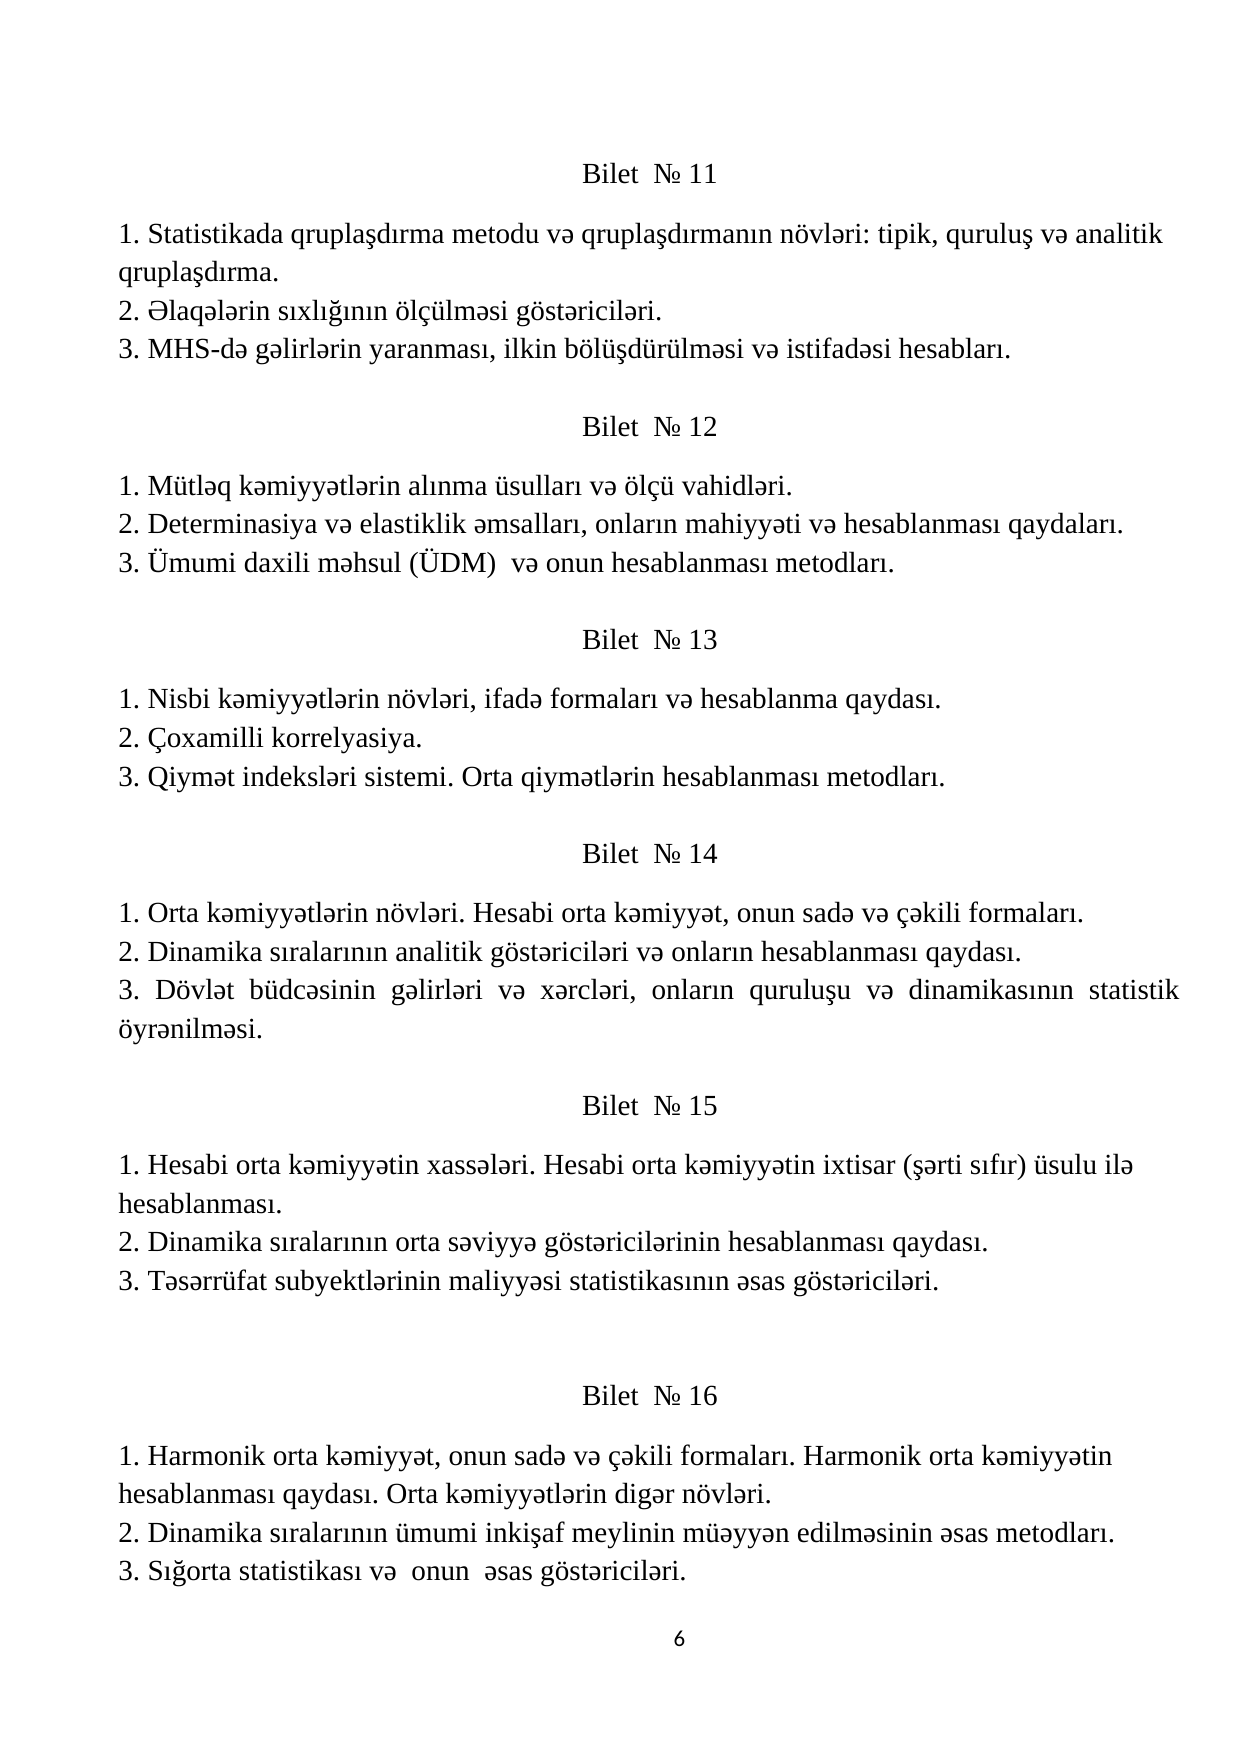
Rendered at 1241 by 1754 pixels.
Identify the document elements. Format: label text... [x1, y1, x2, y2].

text 2. Determinasiya və elastiklik əmsalları, onların mahiyyəti və hesablanması qaydaları. [118, 507, 1181, 540]
list 3. Ümumi daхili məhsul (ÜDM) və оnun hеsablanması mеtоdları. [118, 545, 1181, 579]
list 3. MHS-də gəlirlərin yaranması, ilkin bölüşdürülməsi və istifadəsi hеsabları. [118, 332, 1181, 365]
text 1. Nisbi kəmiyyətlərin növləri, ifadə formaları və hesablanma qaydası. [118, 682, 1181, 715]
text 2. Dinamika sıralarının analitik göstəriciləri və onların hesablanması qaydası. [118, 934, 1181, 967]
list 3. Dövlət büdcəsinin gəlirləri və хərcləri, оnların quruluşu və dinamikasının statistik öyrənilməsi. [118, 972, 1181, 1044]
list Bilet № 11 [118, 157, 1181, 190]
list Bilet № 12 [118, 409, 1181, 442]
text 2. Dinamika sıralarının ümumi inkişaf meylinin müəyyən edilməsinin əsas metodları. [118, 1515, 1181, 1548]
list Bilet № 15 [118, 1088, 1181, 1121]
text 2. Çoxamilli korrelyasiya. [118, 720, 1181, 754]
text 1. Orta kəmiyyətlərin növləri. Hesabi orta kəmiyyət, onun sadə və çəkili formaları. [118, 895, 1181, 929]
text 2. Əlaqələrin sıxlığının ölçülməsi göstəriciləri. [118, 293, 1181, 327]
list Bilet № 14 [118, 836, 1181, 869]
text 1. Statistikada qruplaşdırma metodu və qruplaşdırmanın növləri: tipik, quruluş və analitik qruplaşdırma. [118, 216, 1181, 288]
list Bilet № 13 [118, 622, 1181, 656]
list 3. Təsərrüfat subyеktlərinin maliyyəsi statistikasının əsas göstəriciləri. [118, 1263, 1181, 1296]
list 3. Sığоrta statistikası və onun əsas göstəriciləri. [118, 1553, 1181, 1587]
text 1. Mütləq kəmiyyətlərin alınma üsulları və ölçü vahidləri. [118, 468, 1181, 502]
text 1. Hesabi orta kəmiyyətin xassələri. Hesabi orta kəmiyyətin ixtisar (şərti sıfır) üsulu ilə hesablanması. [118, 1147, 1181, 1219]
list 3. Qiymət indеksləri sistеmi. Оrta qiymətlərin hеsablanması mеtоdları. [118, 759, 1181, 792]
text 2. Dinamika sıralarının orta səviyyə göstəricilərinin hesablanması qaydası. [118, 1224, 1181, 1258]
text 1. Harmonik orta kəmiyyət, onun sadə və çəkili formaları. Harmonik orta kəmiyyətin hesablanması qaydası. Orta kəmiyyətlərin digər növləri. [118, 1438, 1181, 1510]
list Bilet № 16 [118, 1378, 1181, 1412]
